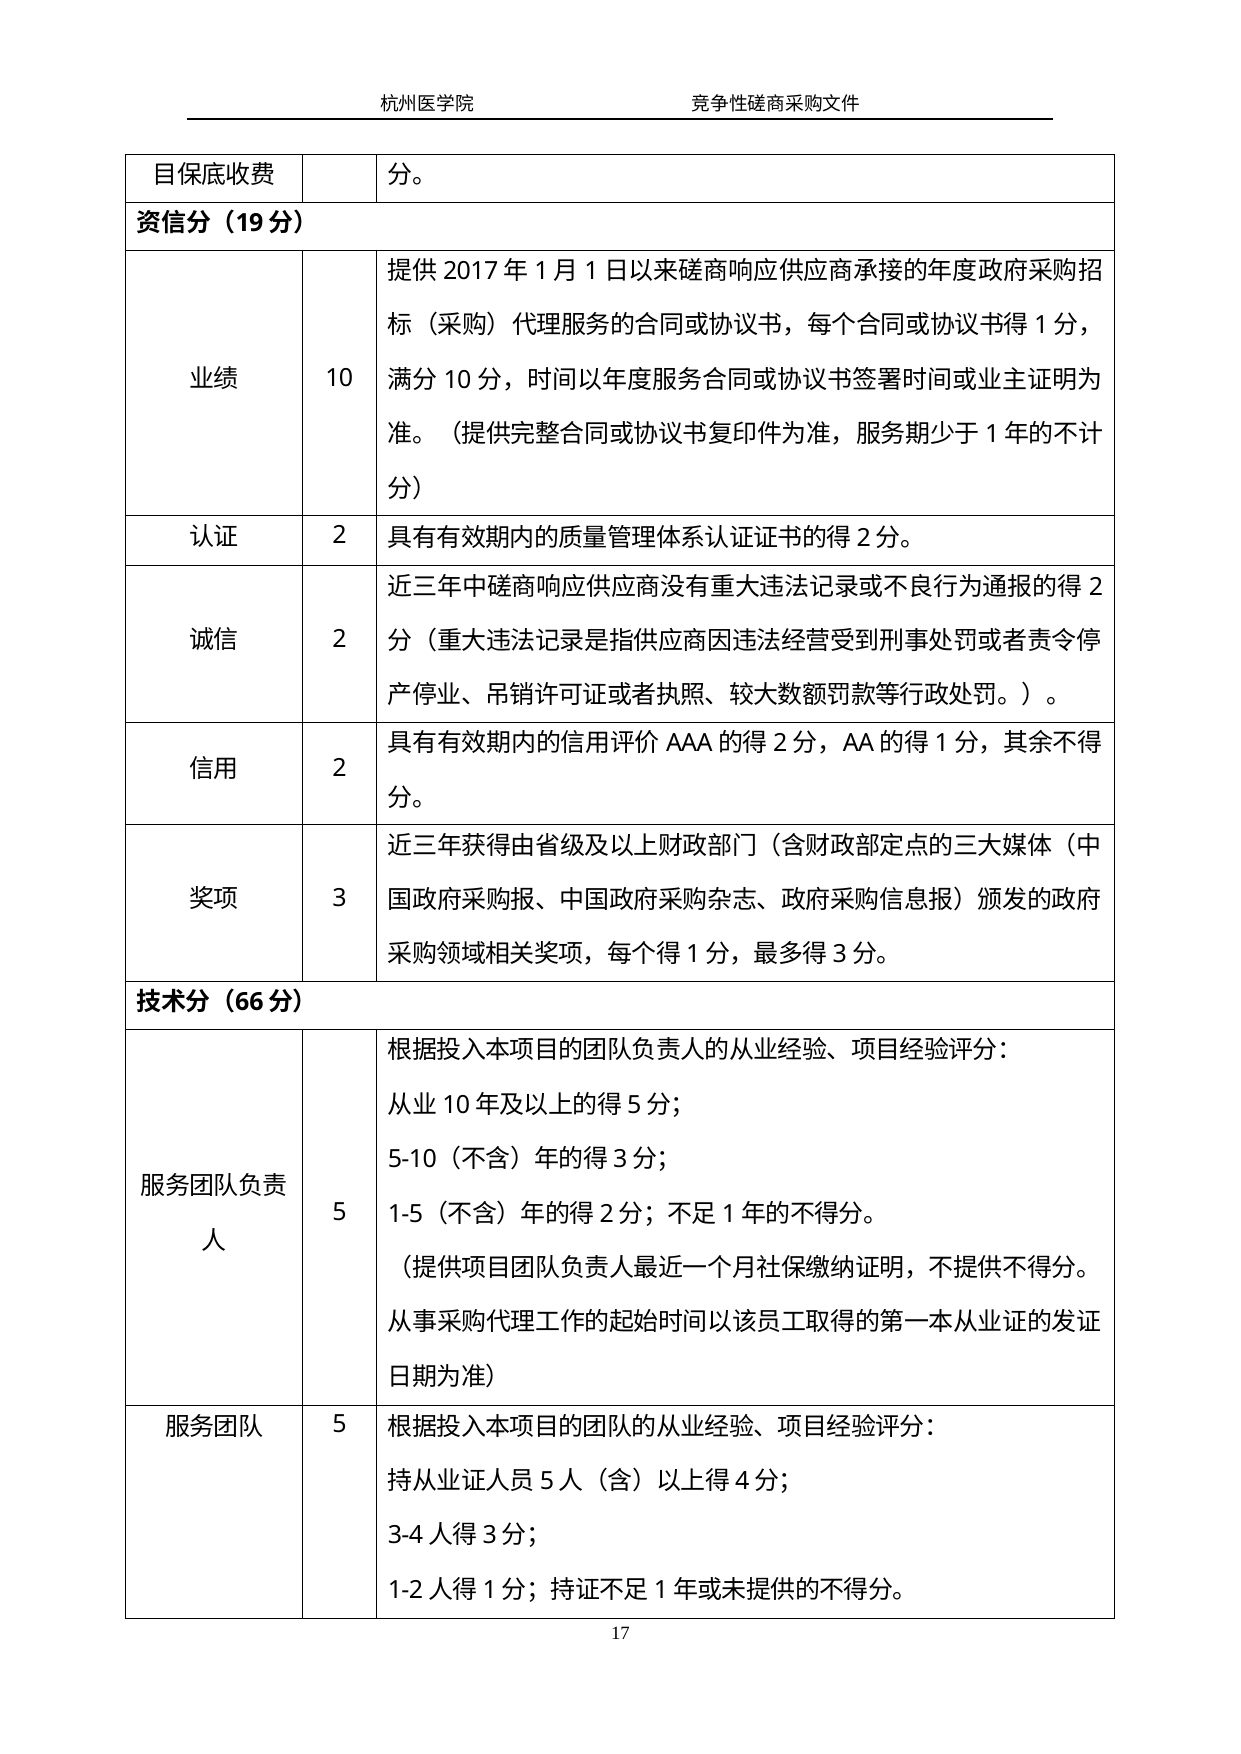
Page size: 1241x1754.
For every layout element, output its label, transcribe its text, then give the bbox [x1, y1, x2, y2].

table_cell 招标（采购）代理费单个项目保底收费 [126, 155, 302, 202]
table_cell 5 [303, 155, 376, 202]
table_cell 信用 [126, 723, 302, 824]
table_cell 奖项 [126, 825, 302, 981]
table_cell 10 [303, 251, 376, 515]
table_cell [377, 1406, 1114, 1618]
table_cell 具有有效期内的信用评价AAA的得2分，AA的得1分，其余不得分。 [377, 723, 1114, 824]
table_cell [377, 155, 1114, 202]
table_cell 5 [303, 1030, 376, 1405]
table_cell 根据投入本项目的团队负责人的从业经验、项目经验评分： 从业10年及以上的得5分； 5-10（不含）年的得3分； 1-5（不含）年的得2分；不足1年的不得分。 （提供项目团队负责人最近一个月社保缴纳证明，不提供不得分。从事采购代理工作的起始时间以该员工取得的第一本从业证的发证日期为准） [377, 1030, 1114, 1405]
table_cell 服务团队 [126, 1406, 302, 1618]
table_cell 资信分（19分） [126, 203, 1114, 249]
table_cell 2 [303, 516, 376, 565]
table_cell 诚信 [126, 566, 302, 722]
table_cell 提供2017年1月1日以来磋商响应供应商承接的年度政府采购招标（采购）代理服务的合同或协议书，每个合同或协议书得1分，满分10分，时间以年度服务合同或协议书签署时间或业主证明为准。（提供完整合同或协议书复印件为准，服务期少于1年的不计分） [377, 251, 1114, 515]
table_cell 5 [303, 1406, 376, 1618]
table_cell 2 [303, 723, 376, 824]
table_cell 3 [303, 825, 376, 981]
table_cell 业绩 [126, 251, 302, 515]
table_cell 2 [303, 566, 376, 722]
table_cell 服务团队负责人 [126, 1030, 302, 1405]
table_cell 近三年获得由省级及以上财政部门（含财政部定点的三大媒体（中国政府采购报、中国政府采购杂志、政府采购信息报）颁发的政府采购领域相关奖项，每个得1分，最多得3分。 [377, 825, 1114, 981]
table_cell 近三年中磋商响应供应商没有重大违法记录或不良行为通报的得2分（重大违法记录是指供应商因违法经营受到刑事处罚或者责令停产停业、吊销许可证或者执照、较大数额罚款等行政处罚。）。 [377, 566, 1114, 722]
table_cell 认证 [126, 516, 302, 565]
table_cell 具有有效期内的质量管理体系认证证书的得2分。 [377, 516, 1114, 565]
table_cell 技术分（66分） [126, 982, 1114, 1029]
